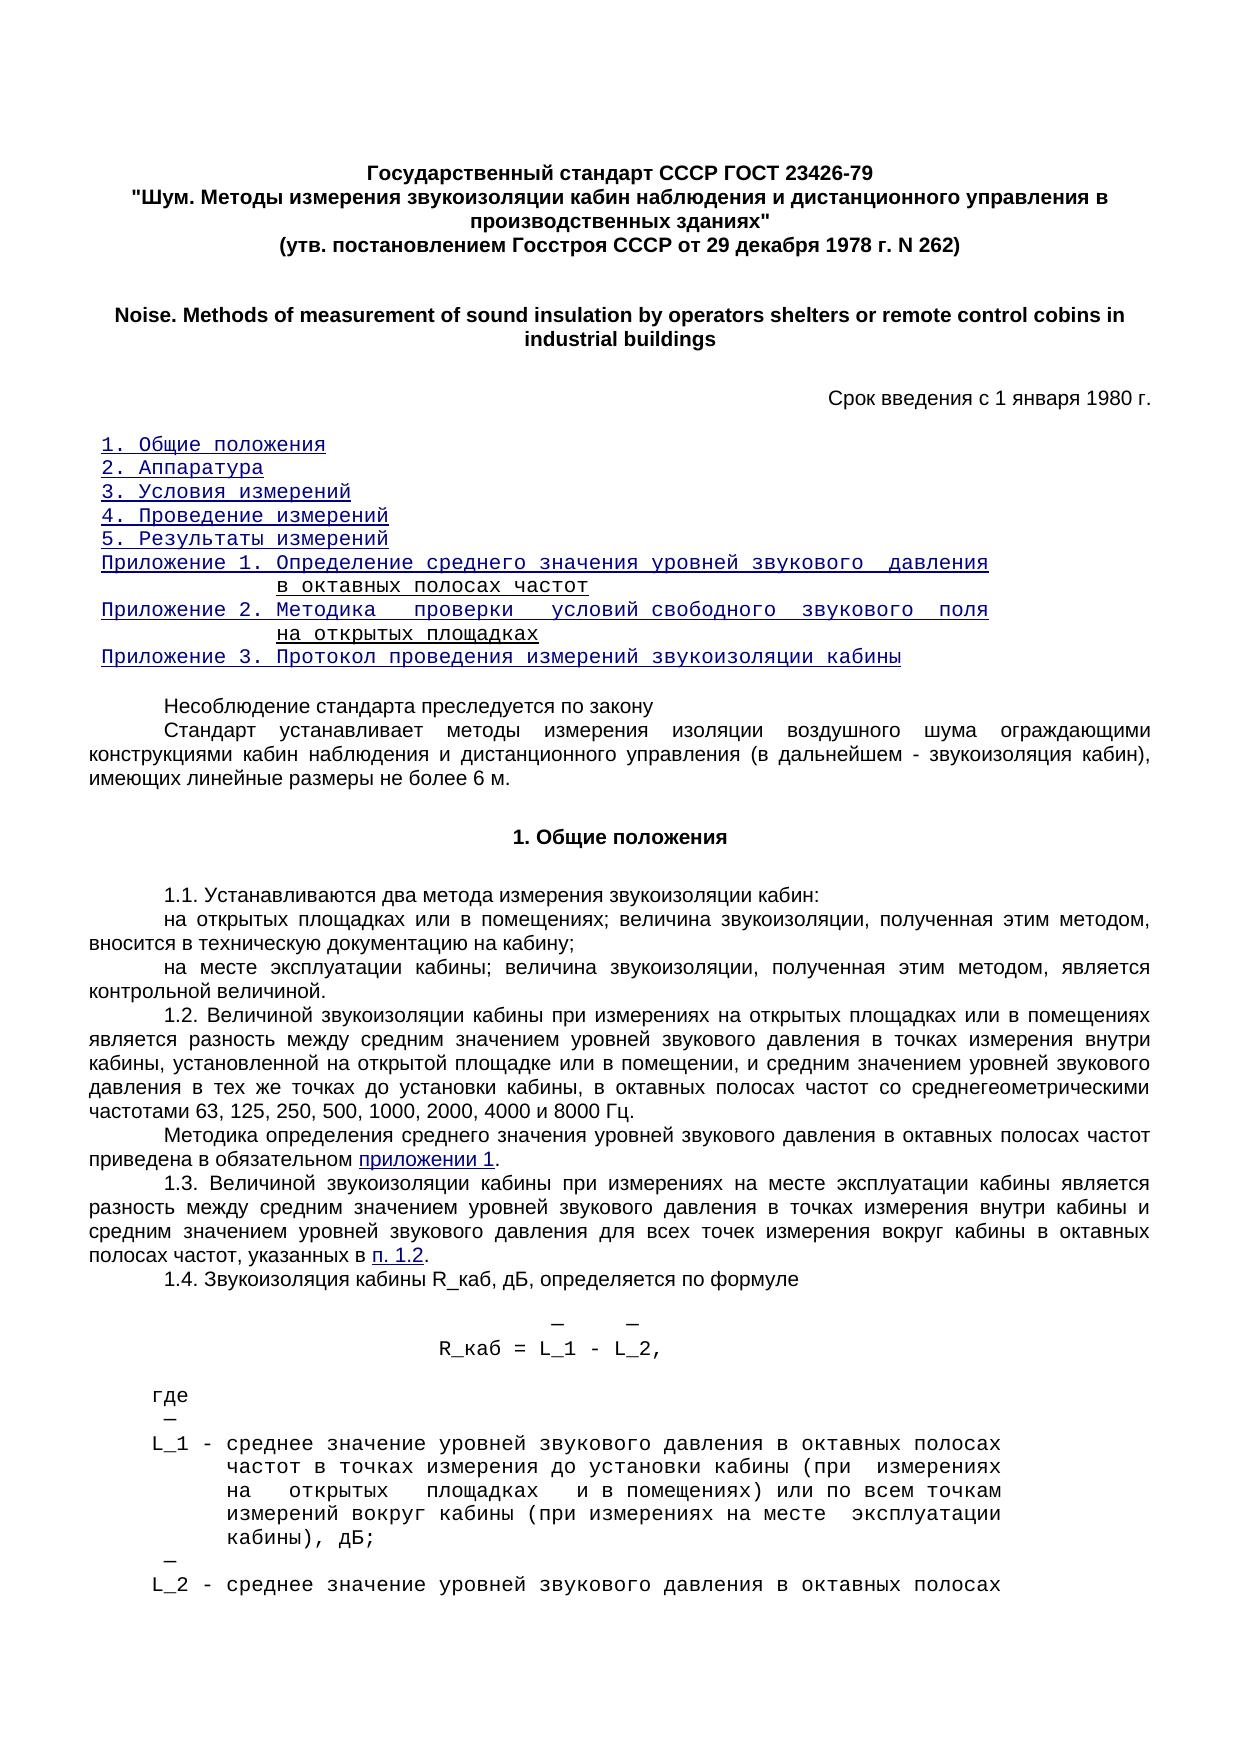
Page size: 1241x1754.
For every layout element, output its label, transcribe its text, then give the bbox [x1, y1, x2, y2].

text 3. Условия измерений [88, 481, 1152, 504]
text Приложение 1. Определение среднего значения уровней звукового давления [88, 552, 1152, 576]
text ─ [88, 1551, 1152, 1574]
text Приложение 3. Протокол проведения измерений звукоизоляции кабины [88, 646, 1152, 670]
text где [88, 1385, 1152, 1409]
text частот в точках измерения до установки кабины (при измерениях [88, 1456, 1152, 1480]
text Методика определения среднего значения уровней звукового давления в октавных полосах частот приведена в обязательном приложении 1. [88, 1123, 1152, 1171]
text на открытых площадках и в помещениях) или по всем точкам [88, 1480, 1152, 1503]
text на открытых площадках [88, 623, 1152, 646]
text кабины), дБ; [88, 1527, 1152, 1551]
text 2. Аппаратура [88, 457, 1152, 481]
text Стандарт устанавливает методы измерения изоляции воздушного шума ограждающими конструкциями кабин наблюдения и дистанционного управления (в дальнейшем - звукоизоляция кабин), имеющих линейные размеры не более 6 м. [88, 718, 1152, 789]
list Noise. Methods of measurement of sound insulation by operators shelters or remote control cobins in industrial buildings [88, 303, 1152, 351]
text 5. Результаты измерений [88, 528, 1152, 552]
text измерений вокруг кабины (при измерениях на месте эксплуатации [88, 1503, 1152, 1527]
text в октавных полосах частот [88, 576, 1152, 599]
text 1.1. Устанавливаются два метода измерения звукоизоляции кабин: [88, 883, 1152, 907]
text Срок введения с 1 января 1980 г. [88, 386, 1152, 410]
text R_каб = L_1 - L_2, [88, 1338, 1152, 1362]
text 4. Проведение измерений [88, 504, 1152, 528]
text на месте эксплуатации кабины; величина звукоизоляции, полученная этим методом, является контрольной величиной. [88, 955, 1152, 1003]
text на открытых площадках или в помещениях; величина звукоизоляции, полученная этим методом, вносится в техническую документацию на кабину; [88, 907, 1152, 955]
list Государственный стандарт СССР ГОСТ 23426-79 "Шум. Методы измерения звукоизоляции кабин наблюдения и дистанционного управления в производственных зданиях" (утв. постановлением Госстроя СССР от 29 декабря 1978 г. N 262) [88, 161, 1152, 257]
text Приложение 2. Методика проверки условий свободного звукового поля [88, 599, 1152, 623]
text 1.3. Величиной звукоизоляции кабины при измерениях на месте эксплуатации кабины является разность между средним значением уровней звукового давления в точках измерения внутри кабины и средним значением уровней звукового давления для всех точек измерения вокруг кабины в октавных полосах частот, указанных в п. 1.2. [88, 1171, 1152, 1267]
list 1. Общие положения [88, 824, 1152, 848]
text 1. Общие положения [88, 434, 1152, 457]
text 1.4. Звукоизоляция кабины R_каб, дБ, определяется по формуле [88, 1267, 1152, 1291]
text L_2 - среднее значение уровней звукового давления в октавных полосах [88, 1574, 1152, 1598]
text L_1 - среднее значение уровней звукового давления в октавных полосах [88, 1432, 1152, 1456]
text ─ ─ [88, 1314, 1152, 1338]
text ─ [88, 1409, 1152, 1432]
text 1.2. Величиной звукоизоляции кабины при измерениях на открытых площадках или в помещениях является разность между средним значением уровней звукового давления в точках измерения внутри кабины, установленной на открытой площадке или в помещении, и средним значением уровней звукового давления в тех же точках до установки кабины, в октавных полосах частот со среднегеометрическими частотами 63, 125, 250, 500, 1000, 2000, 4000 и 8000 Гц. [88, 1003, 1152, 1123]
text Несоблюдение стандарта преследуется по закону [88, 694, 1152, 718]
